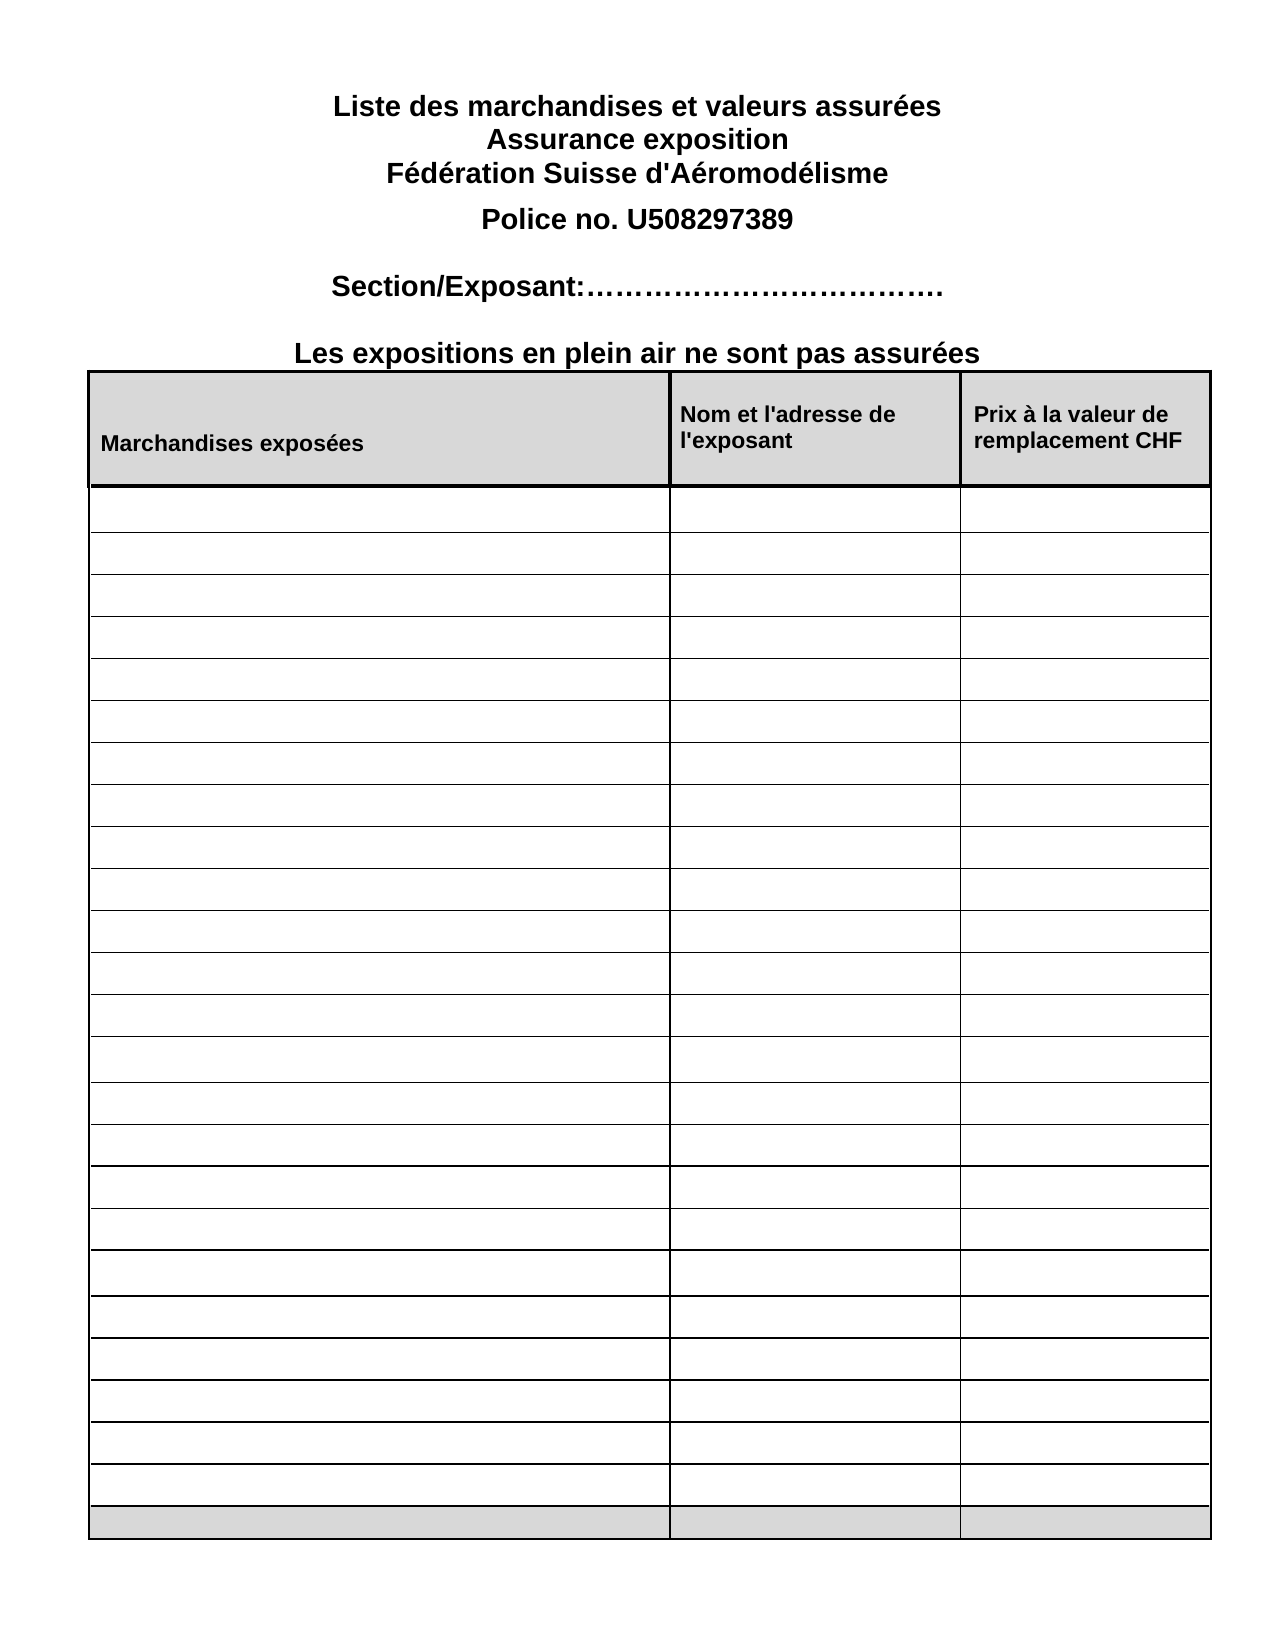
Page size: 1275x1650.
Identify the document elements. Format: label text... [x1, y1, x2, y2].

table_cell [671, 1507, 960, 1538]
table_header Prix à la valeur de remplacement CHF [962, 373, 1209, 484]
text Fédération Suisse d'Aéromodélisme [89, 156, 1186, 189]
table_cell [90, 952, 669, 993]
table_cell [671, 1037, 960, 1081]
table_cell [90, 910, 669, 952]
text Police no. U508297389 [89, 202, 1186, 235]
table_cell [961, 1249, 1210, 1295]
table_cell [671, 701, 960, 742]
table_cell [961, 868, 1210, 909]
table_cell [961, 1124, 1210, 1165]
table_cell [671, 785, 960, 826]
table_cell [961, 1421, 1210, 1463]
table_cell [90, 994, 669, 1036]
table_cell [961, 1463, 1210, 1505]
text Les expositions en plein air ne sont pas assurées [89, 336, 1186, 369]
table_cell [961, 700, 1210, 742]
table_cell [90, 868, 669, 909]
table_cell [90, 1036, 669, 1081]
table_cell [90, 1337, 669, 1379]
table_cell [671, 743, 960, 784]
table_cell [671, 911, 960, 952]
text Assurance exposition [89, 122, 1186, 156]
table_cell [961, 952, 1210, 993]
table_cell [671, 1297, 960, 1337]
table_cell [961, 1081, 1210, 1123]
table_cell [671, 995, 960, 1036]
table_cell [961, 826, 1210, 868]
table_cell [961, 994, 1210, 1036]
table_cell [671, 1381, 960, 1421]
table_cell [961, 1036, 1210, 1081]
table_cell [90, 484, 669, 532]
table_cell [961, 574, 1210, 616]
table_cell [671, 659, 960, 700]
table_cell [671, 827, 960, 868]
table_cell [671, 953, 960, 993]
table_cell [90, 742, 669, 784]
table_cell Total [90, 1505, 669, 1538]
table_cell [961, 784, 1210, 826]
table_header Marchandises exposées [90, 373, 668, 484]
table_cell [90, 574, 669, 616]
table_cell [90, 616, 669, 658]
table_cell [90, 1379, 669, 1421]
table_cell [671, 869, 960, 909]
table_cell [671, 1083, 960, 1123]
table_cell [90, 1463, 669, 1505]
table_cell [961, 1208, 1210, 1249]
table_cell [671, 1125, 960, 1165]
table_header Nom et l'adresse de l'exposant [672, 373, 959, 484]
table_cell [961, 1337, 1210, 1379]
table_cell [961, 910, 1210, 952]
table_cell [671, 1423, 960, 1463]
table_cell [671, 575, 960, 616]
table_cell [671, 1167, 960, 1207]
table_cell [90, 532, 669, 574]
table_cell [671, 1251, 960, 1295]
table_cell [90, 1295, 669, 1337]
table_cell [961, 532, 1210, 574]
text Section/Exposant:………………………………. [89, 269, 1186, 302]
table_cell [961, 1379, 1210, 1421]
table_cell [961, 1295, 1210, 1337]
table_cell [671, 1209, 960, 1249]
table_cell [671, 488, 960, 532]
table_cell [671, 533, 960, 574]
table_cell [90, 1421, 669, 1463]
table_cell [961, 1165, 1210, 1207]
table_cell [961, 488, 1210, 532]
table_cell [961, 742, 1210, 784]
table_cell [961, 616, 1210, 658]
table_cell [90, 658, 669, 700]
table_cell [671, 1339, 960, 1379]
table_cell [961, 1505, 1210, 1538]
table_cell [90, 1081, 669, 1123]
table_cell [90, 826, 669, 868]
table_cell [90, 1249, 669, 1295]
table_cell [961, 658, 1210, 700]
table_cell [90, 700, 669, 742]
table_cell [671, 1465, 960, 1505]
table_cell [90, 1124, 669, 1165]
table_cell [90, 784, 669, 826]
table_cell [671, 617, 960, 658]
text Liste des marchandises et valeurs assurées [89, 89, 1186, 122]
table_cell [90, 1208, 669, 1249]
table_cell [90, 1165, 669, 1207]
